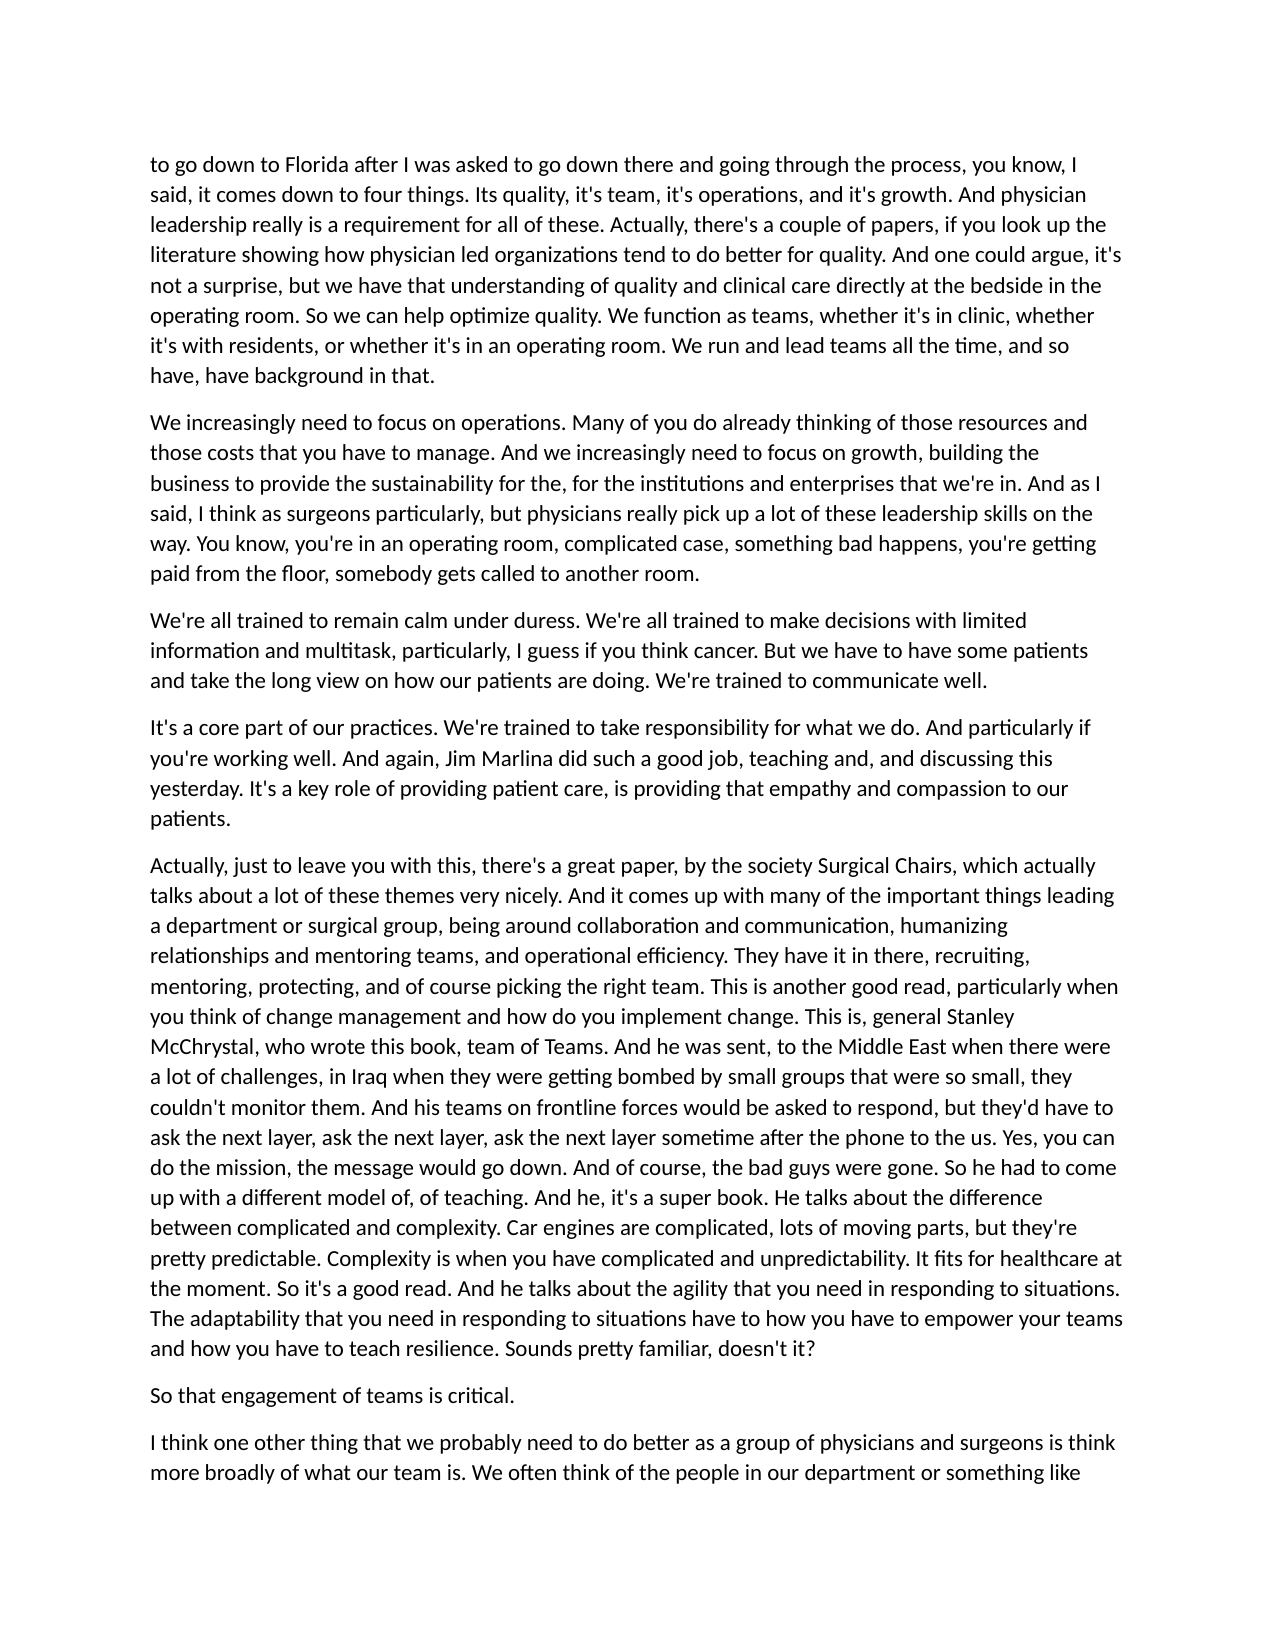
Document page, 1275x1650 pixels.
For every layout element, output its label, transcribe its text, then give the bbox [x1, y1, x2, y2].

text We're all trained to remain calm under duress. We're all trained to make decisions with limited information and multitask, particularly, I guess if you think cancer. But we have to have some patients and take the long view on how our patients are doing. We're trained to communicate well. [150, 606, 1125, 695]
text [150, 1428, 1125, 1486]
text It's a core part of our practices. We're trained to take responsibility for what we do. And particularly if you're working well. And again, Jim Marlina did such a good job, teaching and, and discussing this yesterday. It's a key role of providing patient care, is providing that empathy and compassion to our patients. [150, 713, 1125, 832]
text So that engagement of teams is critical. [150, 1381, 1125, 1409]
text We increasingly need to focus on operations. Many of you do already thinking of those resources and those costs that you have to manage. And we increasingly need to focus on growth, building the business to provide the sustainability for the, for the institutions and enterprises that we're in. And as I said, I think as surgeons particularly, but physicians really pick up a lot of these leadership skills on the way. You know, you're in an operating room, complicated case, something bad happens, you're getting paid from the floor, somebody gets called to another room. [150, 408, 1125, 587]
text to go down to Florida after I was asked to go down there and going through the process, you know, I said, it comes down to four things. Its quality, it's team, it's operations, and it's growth. And physician leadership really is a requirement for all of these. Actually, there's a couple of papers, if you look up the literature showing how physician led organizations tend to do better for quality. And one could argue, it's not a surprise, but we have that understanding of quality and clinical care directly at the bedside in the operating room. So we can help optimize quality. We function as teams, whether it's in clinic, whether it's with residents, or whether it's in an operating room. We run and lead teams all the time, and so have, have background in that. [150, 150, 1125, 389]
text Actually, just to leave you with this, there's a great paper, by the society Surgical Chairs, which actually talks about a lot of these themes very nicely. And it comes up with many of the important things leading a department or surgical group, being around collaboration and communication, humanizing relationships and mentoring teams, and operational efficiency. They have it in there, recruiting, mentoring, protecting, and of course picking the right team. This is another good read, particularly when you think of change management and how do you implement change. This is, general Stanley McChrystal, who wrote this book, team of Teams. And he was sent, to the Middle East when there were a lot of challenges, in Iraq when they were getting bombed by small groups that were so small, they couldn't monitor them. And his teams on frontline forces would be asked to respond, but they'd have to ask the next layer, ask the next layer, ask the next layer sometime after the phone to the us. Yes, you can do the mission, the message would go down. And of course, the bad guys were gone. So he had to come up with a different model of, of teaching. And he, it's a super book. He talks about the difference between complicated and complexity. Car engines are complicated, lots of moving parts, but they're pretty predictable. Complexity is when you have complicated and unpredictability. It fits for healthcare at the moment. So it's a good read. And he talks about the agility that you need in responding to situations. The adaptability that you need in responding to situations have to how you have to empower your teams and how you have to teach resilience. Sounds pretty familiar, doesn't it? [150, 851, 1125, 1362]
